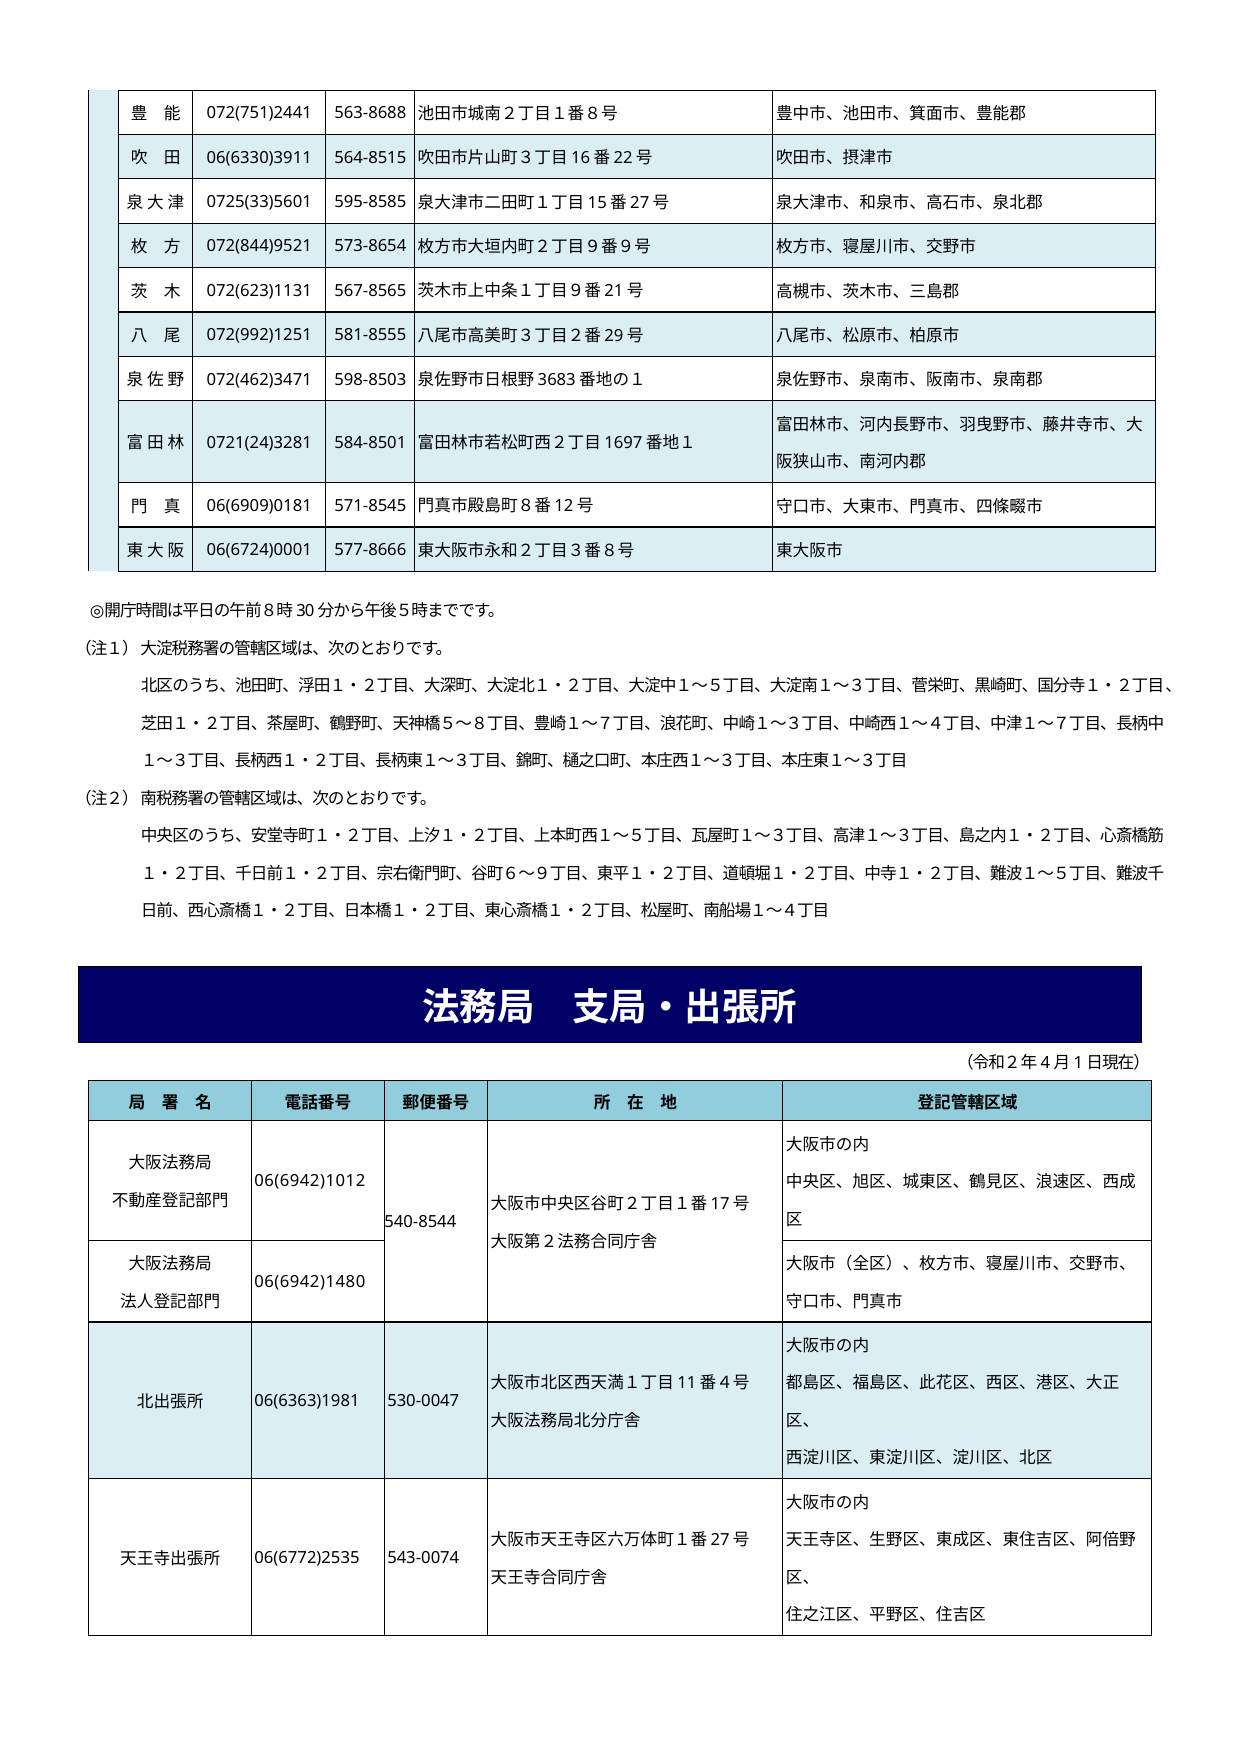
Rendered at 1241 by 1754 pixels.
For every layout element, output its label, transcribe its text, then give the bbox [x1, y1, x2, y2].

table_cell 大阪法務局 不動産登記部門 [89, 1121, 251, 1239]
table_cell 577-8666 [326, 528, 414, 571]
table_cell 富田林 [119, 401, 192, 482]
table_cell 大阪市の内 中央区、旭区、城東区、鶴見区、浪速区、西成区 [783, 1121, 1151, 1239]
text 中央区のうち、安堂寺町１・２丁目、上汐１・２丁目、上本町西１～５丁目、瓦屋町１～３丁目、高津１～３丁目、島之内１・２丁目、心斎橋筋１・２丁目、千日前１・２丁目、宗右衛門町、谷町６～９丁目、東平１・２丁目、道頓堀１・２丁目、中寺１・２丁目、難波１～５丁目、難波千日前、西心斎橋１・２丁目、日本橋１・２丁目、東心斎橋１・２丁目、松屋町、南船場１～４丁目 [141, 816, 1165, 928]
table_cell 天王寺出張所 [89, 1479, 251, 1635]
table_cell 06(6942)1012 [252, 1121, 384, 1239]
table_cell 茨木 [119, 268, 192, 311]
table_header 電話番号 [252, 1081, 384, 1120]
table_cell 大阪法務局 法人登記部門 [89, 1241, 251, 1321]
table_cell 564-8515 [326, 135, 414, 178]
table_cell 東大阪 [119, 528, 192, 571]
table_cell 大阪市北区西天満１丁目11番４号 大阪法務局北分庁舎 [488, 1323, 782, 1478]
table_cell 584-8501 [326, 401, 414, 482]
table_cell 06(6772)2535 [252, 1479, 384, 1635]
table_cell 北出張所 [89, 1323, 251, 1478]
text 北区のうち、池田町、浮田１・２丁目、大深町、大淀北１・２丁目、大淀中１～５丁目、大淀南１～３丁目、菅栄町、黒崎町、国分寺１・２丁目、芝田１・２丁目、茶屋町、鶴野町、天神橋５～８丁目、豊崎１～７丁目、浪花町、中崎１～３丁目、中崎西１～４丁目、中津１～７丁目、長柄中１～３丁目、長柄西１・２丁目、長柄東１～３丁目、錦町、樋之口町、本庄西１～３丁目、本庄東１～３丁目 [141, 666, 1165, 778]
table_cell 茨木市上中条１丁目９番21号 [415, 268, 772, 311]
table_cell 門真市殿島町８番12号 [415, 483, 772, 526]
table_cell 東大阪市 [773, 528, 1155, 571]
table_cell 泉佐野 [119, 357, 192, 400]
table_cell 八尾 [119, 313, 192, 356]
table_cell 0725(33)5601 [193, 179, 325, 223]
table_cell 門真 [119, 483, 192, 526]
table_cell 530-0047 [385, 1323, 487, 1478]
table_cell 枚方市大垣内町２丁目９番９号 [415, 224, 772, 267]
table_cell 泉大津市二田町１丁目15番27号 [415, 179, 772, 223]
table_cell 泉佐野市日根野3683番地の１ [415, 357, 772, 400]
table_cell 高槻市、茨木市、三島郡 [773, 268, 1155, 311]
table_header 局 署 名 [89, 1081, 251, 1120]
table_cell 大阪市天王寺区六万体町１番27号 天王寺合同庁舎 [488, 1479, 782, 1635]
table_cell 泉佐野市、泉南市、阪南市、泉南郡 [773, 357, 1155, 400]
table_cell 八尾市、松原市、柏原市 [773, 313, 1155, 356]
table_cell 072(844)9521 [193, 224, 325, 267]
table_cell 八尾市高美町３丁目２番29号 [415, 313, 772, 356]
table_cell 06(6909)0181 [193, 483, 325, 526]
text ◎開庁時間は平日の午前８時30分から午後５時までです。 （注１） 大淀税務署の管轄区域は、次のとおりです。 [75, 591, 1165, 666]
table_cell 595-8585 [326, 179, 414, 223]
table_cell 06(6363)1981 [252, 1323, 384, 1478]
table_cell 072(992)1251 [193, 313, 325, 356]
table_cell 571-8545 [326, 483, 414, 526]
table_cell 吹田 [119, 135, 192, 178]
table_cell 06(6724)0001 [193, 528, 325, 571]
table_cell 守口市、大東市、門真市、四條畷市 [773, 483, 1155, 526]
table_cell 543-0074 [385, 1479, 487, 1635]
table_cell 072(751)2441 [193, 91, 325, 134]
table_cell 072(462)3471 [193, 357, 325, 400]
text （注２） 南税務署の管轄区域は、次のとおりです。 [75, 778, 1165, 816]
table_cell 枚方 [119, 224, 192, 267]
table_cell 泉大津 [119, 179, 192, 223]
table_header 登記管轄区域 [783, 1081, 1151, 1120]
table_cell 枚方市、寝屋川市、交野市 [773, 224, 1155, 267]
table_cell 大阪市（全区）、枚方市、寝屋川市、交野市、 守口市、門真市 [783, 1241, 1151, 1321]
table_cell 吹田市、摂津市 [773, 135, 1155, 178]
table_cell 大阪市の内 天王寺区、生野区、東成区、東住吉区、阿倍野区、 住之江区、平野区、住吉区 [783, 1479, 1151, 1635]
table_cell 0721(24)3281 [193, 401, 325, 482]
table_cell 大阪市中央区谷町２丁目１番17号 大阪第２法務合同庁舎 [488, 1121, 782, 1321]
table_cell 563-8688 [326, 91, 414, 134]
table_cell 598-8503 [326, 357, 414, 400]
table_cell 豊能 [119, 91, 192, 134]
table_cell 吹田市片山町３丁目16番22号 [415, 135, 772, 178]
table_cell 富田林市、河内長野市、羽曳野市、藤井寺市、大阪狭山市、南河内郡 [773, 401, 1155, 482]
table_header 法務局 支局・出張所 [79, 967, 1141, 1042]
table_cell 東大阪市永和２丁目３番８号 [415, 528, 772, 571]
table_cell 池田市城南２丁目１番８号 [415, 91, 772, 134]
table_cell 567-8565 [326, 268, 414, 311]
table_cell 豊中市、池田市、箕面市、豊能郡 [773, 91, 1155, 134]
table_cell 泉大津市、和泉市、高石市、泉北郡 [773, 179, 1155, 223]
table_header 所 在 地 [488, 1081, 782, 1120]
table_header 郵便番号 [385, 1081, 487, 1120]
table_cell 581-8555 [326, 313, 414, 356]
table_cell 540-8544 [385, 1121, 487, 1321]
text （令和２年4月1日現在） [75, 1043, 1151, 1080]
table_cell 06(6942)1480 [252, 1241, 384, 1321]
table_cell 富田林市若松町西２丁目1697番地１ [415, 401, 772, 482]
table_cell 573-8654 [326, 224, 414, 267]
table_cell 06(6330)3911 [193, 135, 325, 178]
table_cell 大阪市の内 都島区、福島区、此花区、西区、港区、大正区、 西淀川区、東淀川区、淀川区、北区 [783, 1323, 1151, 1478]
table_cell 072(623)1131 [193, 268, 325, 311]
